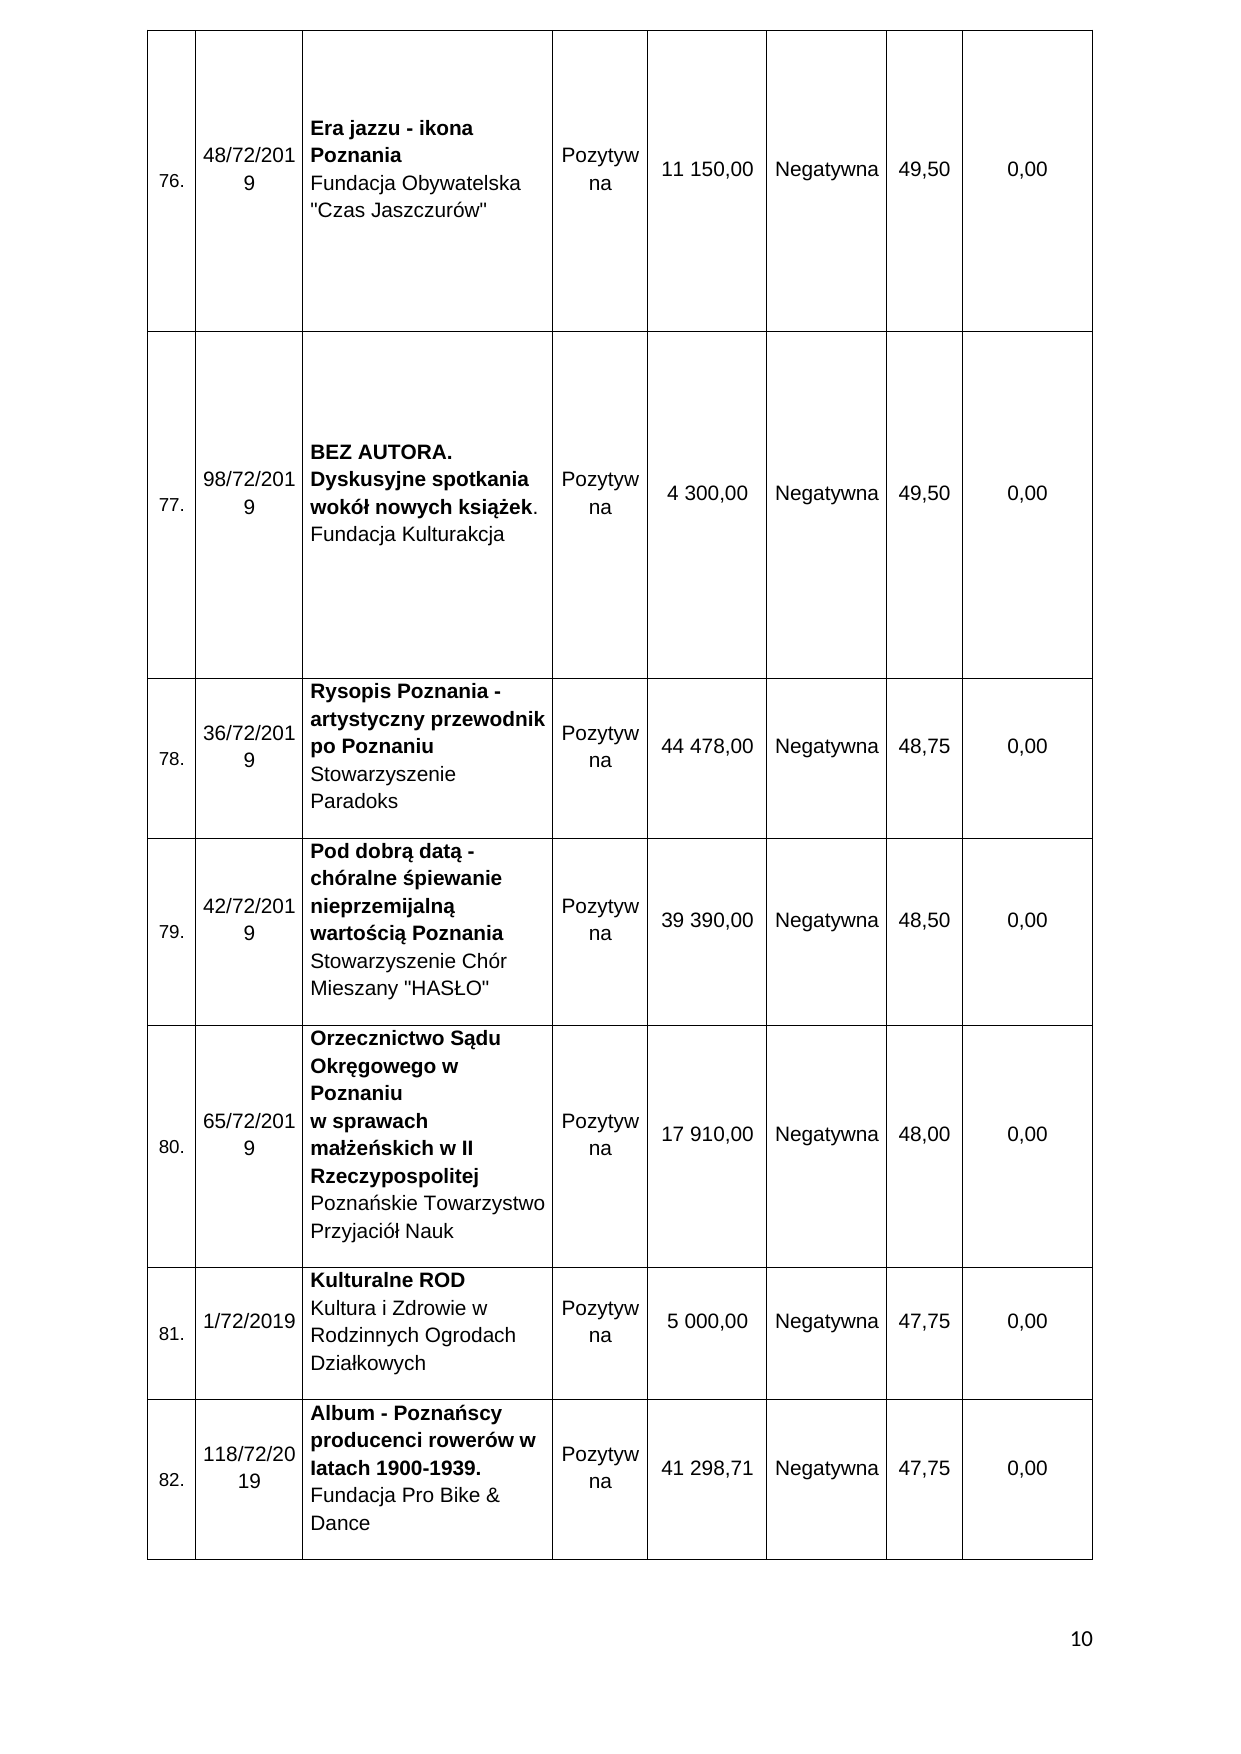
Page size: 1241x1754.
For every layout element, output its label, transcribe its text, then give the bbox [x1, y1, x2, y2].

table_cell 41 298,71 [648, 1400, 766, 1559]
table_cell 0,00 [963, 332, 1092, 678]
table_cell 44 478,00 [648, 679, 766, 838]
table_cell Negatywna [767, 1268, 886, 1399]
table_cell Negatywna [767, 839, 886, 1025]
table_cell 5 000,00 [648, 1268, 766, 1399]
table_cell Pozytywna [553, 1268, 647, 1399]
table_cell Negatywna [767, 31, 886, 331]
table_cell 49,50 [887, 31, 962, 331]
table_cell 36/72/2019 [196, 679, 302, 838]
table_cell 82. [148, 1400, 195, 1559]
table_cell Orzecznictwo Sądu Okręgowego w Poznaniu w sprawach małżeńskich w II Rzeczypospolitej Poznańskie Towarzystwo Przyjaciół Nauk [303, 1026, 552, 1267]
table_cell 42/72/2019 [196, 839, 302, 1025]
table_cell Pozytywna [553, 679, 647, 838]
table_cell Pozytywna [553, 1400, 647, 1559]
table_cell Negatywna [767, 332, 886, 678]
table_cell 76. [148, 31, 195, 331]
table_cell Pozytywna [553, 1026, 647, 1267]
table_cell 0,00 [963, 31, 1092, 331]
table_cell Pozytywna [553, 839, 647, 1025]
table_cell 1/72/2019 [196, 1268, 302, 1399]
table_cell 81. [148, 1268, 195, 1399]
table_cell 48,00 [887, 1026, 962, 1267]
table_cell Album - Poznańscy producenci rowerów w Iatach 1900-1939. Fundacja Pro Bike & Dance [303, 1400, 552, 1559]
table_cell Kulturalne ROD Kultura i Zdrowie w Rodzinnych Ogrodach Działkowych [303, 1268, 552, 1399]
table_cell 47,75 [887, 1268, 962, 1399]
table_cell Negatywna [767, 1026, 886, 1267]
table_cell 118/72/2019 [196, 1400, 302, 1559]
table_cell Pod dobrą datą - chóralne śpiewanie nieprzemijalną wartością Poznania Stowarzyszenie Chór Mieszany "HASŁO" [303, 839, 552, 1025]
table_cell 98/72/2019 [196, 332, 302, 678]
table_cell 0,00 [963, 839, 1092, 1025]
table_cell Pozytywna [553, 332, 647, 678]
table_cell 65/72/2019 [196, 1026, 302, 1267]
table_cell 79. [148, 839, 195, 1025]
table_cell 0,00 [963, 679, 1092, 838]
table_cell BEZ AUTORA. Dyskusyjne spotkania wokół nowych książek. Fundacja Kulturakcja [303, 332, 552, 678]
table_cell 48/72/2019 [196, 31, 302, 331]
table_cell 78. [148, 679, 195, 838]
table_cell Pozytywna [553, 31, 647, 331]
table_cell Negatywna [767, 1400, 886, 1559]
table_cell 0,00 [963, 1400, 1092, 1559]
table_cell 48,75 [887, 679, 962, 838]
table_cell 77. [148, 332, 195, 678]
table_cell Negatywna [767, 679, 886, 838]
table_cell 17 910,00 [648, 1026, 766, 1267]
table_cell Era jazzu - ikona Poznania Fundacja Obywatelska "Czas Jaszczurów" [303, 31, 552, 331]
table_cell 4 300,00 [648, 332, 766, 678]
table_cell 0,00 [963, 1026, 1092, 1267]
table_cell 80. [148, 1026, 195, 1267]
table_cell Rysopis Poznania - artystyczny przewodnik po Poznaniu Stowarzyszenie Paradoks [303, 679, 552, 838]
table_cell 48,50 [887, 839, 962, 1025]
table_cell 0,00 [963, 1268, 1092, 1399]
table_cell 11 150,00 [648, 31, 766, 331]
table_cell 39 390,00 [648, 839, 766, 1025]
table_cell 49,50 [887, 332, 962, 678]
table_cell 47,75 [887, 1400, 962, 1559]
